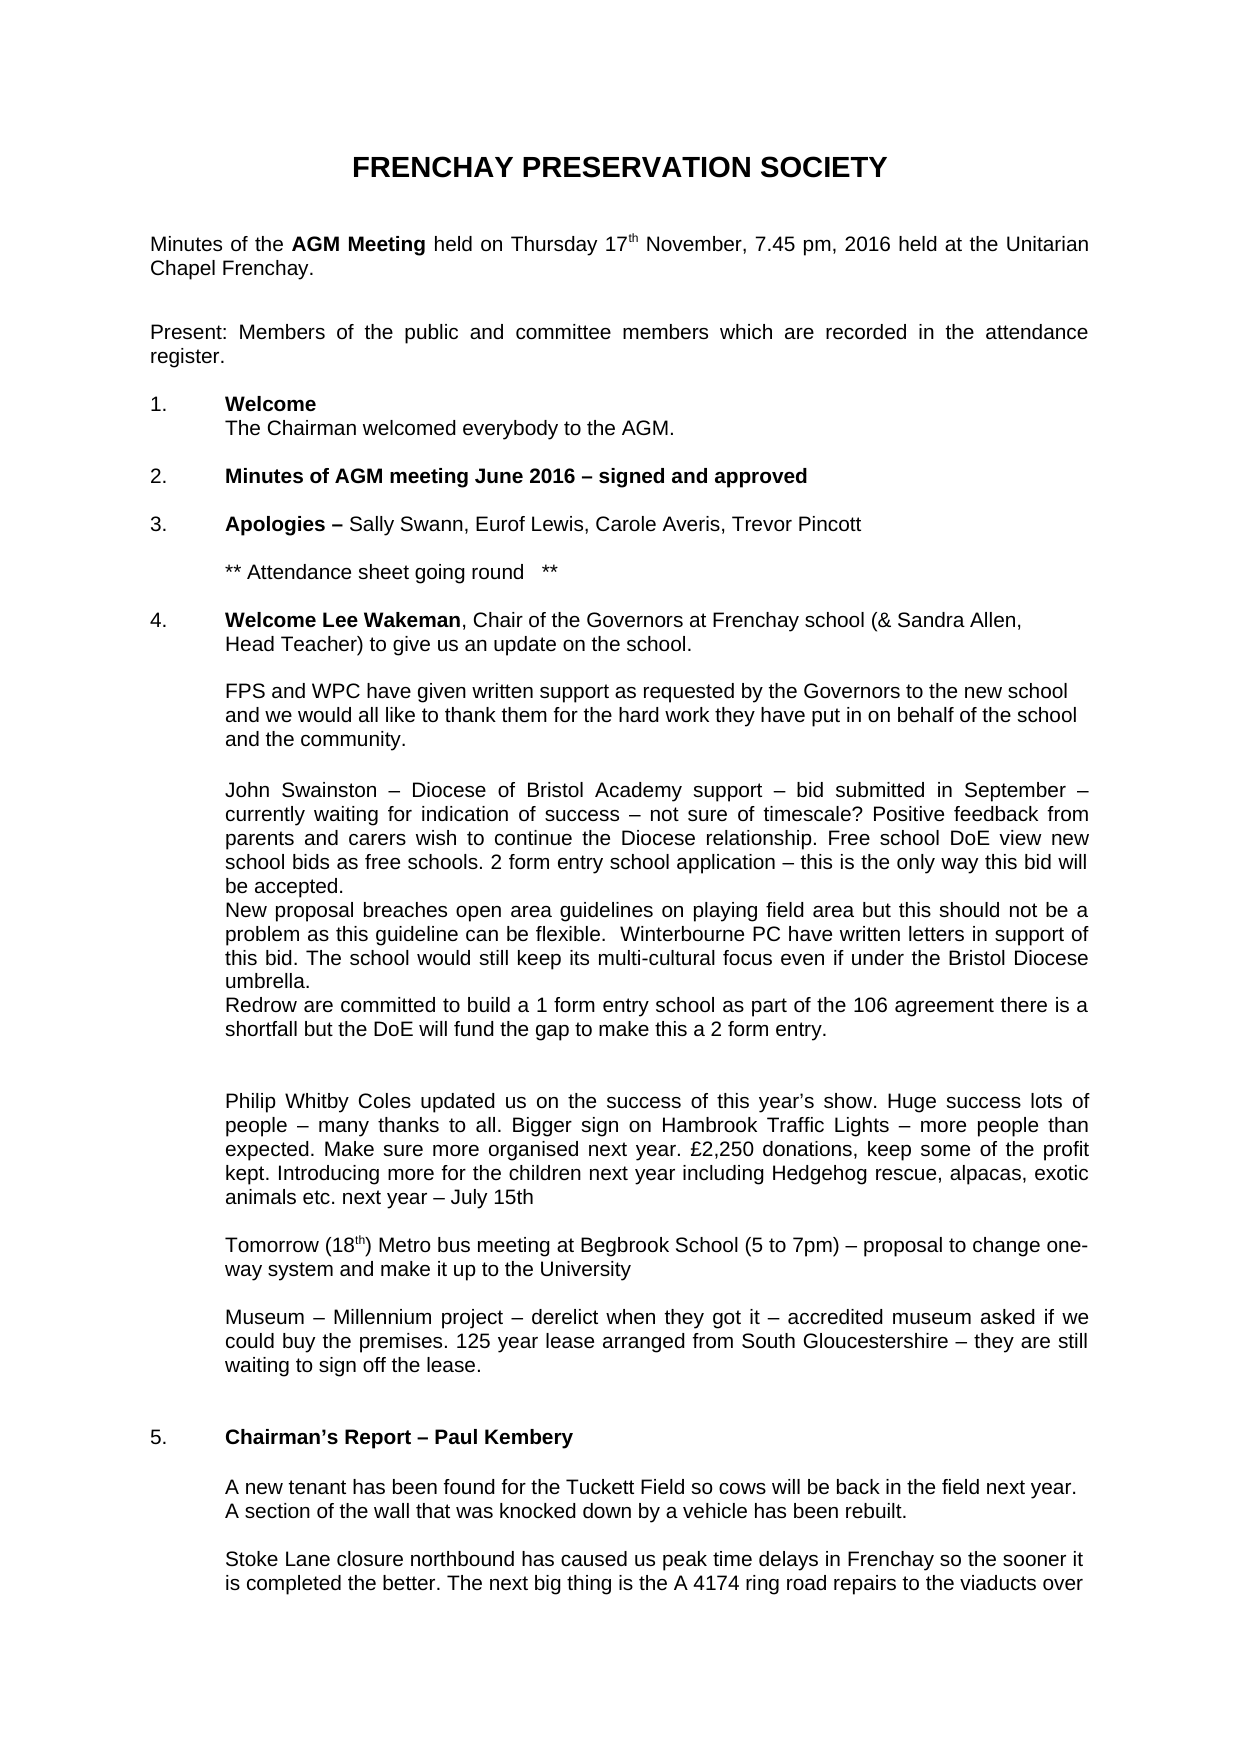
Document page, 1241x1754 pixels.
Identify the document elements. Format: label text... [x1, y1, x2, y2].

text FRENCHAY PRESERVATION SOCIETY [150, 150, 1090, 183]
text 1. Welcome [150, 392, 1090, 416]
text Minutes of the AGM Meeting held on Thursday 17th November, 7.45 pm, 2016 held at the Unitarian Chapel Frenchay. [150, 231, 1090, 279]
text Philip Whitby Coles updated us on the success of this year’s show. Huge success lots of people – many thanks to all. Bigger sign on Hambrook Traffic Lights – more people than expected. Make sure more organised next year. £2,250 donations, keep some of the profit kept. Introducing more for the children next year including Hedgehog rescue, alpacas, exotic animals etc. next year – July 15th [150, 1089, 1090, 1209]
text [150, 1547, 1090, 1594]
text A new tenant has been found for the Tuckett Field so cows will be back in the field next year. [150, 1475, 1090, 1499]
text Museum – Millennium project – derelict when they got it – accredited museum asked if we could buy the premises. 125 year lease arranged from South Gloucestershire – they are still waiting to sign off the lease. [150, 1305, 1090, 1377]
text The Chairman welcomed everybody to the AGM. [150, 416, 1090, 440]
text Present: Members of the public and committee members which are recorded in the attendance register. [150, 320, 1090, 368]
text ** Attendance sheet going round ** [150, 559, 1090, 583]
text John Swainston – Diocese of Bristol Academy support – bid submitted in September – currently waiting for indication of success – not sure of timescale? Positive feedback from parents and carers wish to continue the Diocese relationship. Free school DoE view new school bids as free schools. 2 form entry school application – this is the only way this bid will be accepted. [150, 778, 1090, 897]
text Redrow are committed to build a 1 form entry school as part of the 106 agreement there is a shortfall but the DoE will fund the gap to make this a 2 form entry. [150, 993, 1090, 1041]
text 3. Apologies – Sally Swann, Eurof Lewis, Carole Averis, Trevor Pincott [150, 512, 1090, 536]
text Tomorrow (18th) Metro bus meeting at Begbrook School (5 to 7pm) – proposal to change one-way system and make it up to the University [150, 1233, 1090, 1281]
text FPS and WPC have given written support as requested by the Governors to the new school and we would all like to thank them for the hard work they have put in on behalf of the school and the community. [150, 679, 1090, 751]
text 5. Chairman’s Report – Paul Kembery [150, 1424, 1090, 1448]
text New proposal breaches open area guidelines on playing field area but this should not be a problem as this guideline can be flexible. Winterbourne PC have written letters in support of this bid. The school would still keep its multi-cultural focus even if under the Bristol Diocese umbrella. [150, 897, 1090, 993]
text 2. Minutes of AGM meeting June 2016 – signed and approved [150, 464, 1090, 488]
text 4. Welcome Lee Wakeman, Chair of the Governors at Frenchay school (& Sandra Allen, Head Teacher) to give us an update on the school. [150, 607, 1090, 655]
text A section of the wall that was knocked down by a vehicle has been rebuilt. [150, 1499, 1090, 1523]
